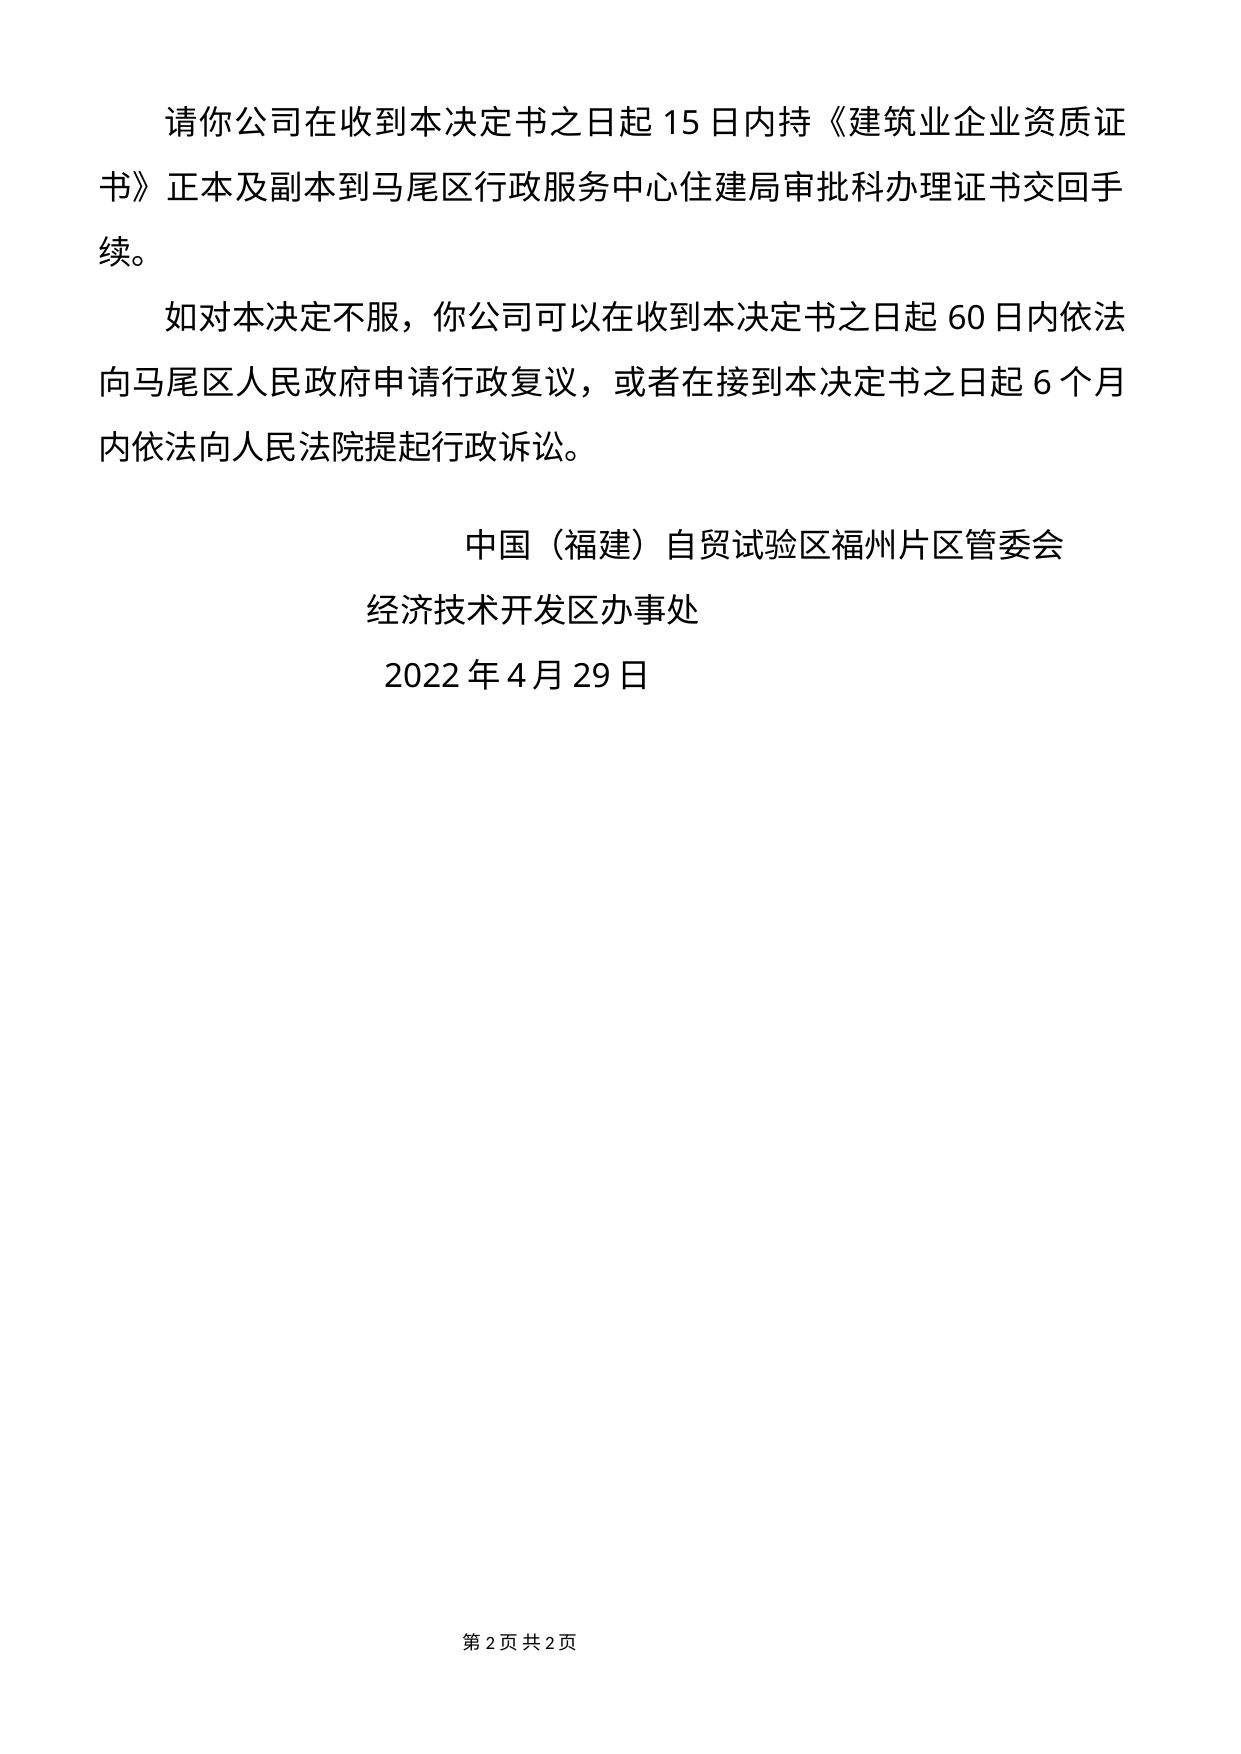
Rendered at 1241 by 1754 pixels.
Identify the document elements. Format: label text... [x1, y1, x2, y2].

text 中国（福建）自贸试验区福州片区管委会 [98, 510, 1127, 575]
text 如对本决定不服，你公司可以在收到本决定书之日起60日内依法向马尾区人民政府申请行政复议，或者在接到本决定书之日起6个月内依法向人民法院提起行政诉讼。 [98, 283, 1127, 478]
text 请你公司在收到本决定书之日起15日内持《建筑业企业资质证书》正本及副本到马尾区行政服务中心住建局审批科办理证书交回手续。 [98, 88, 1127, 283]
text 经济技术开发区办事处 [98, 575, 1127, 640]
text 2022年4月29日 [98, 640, 1127, 705]
